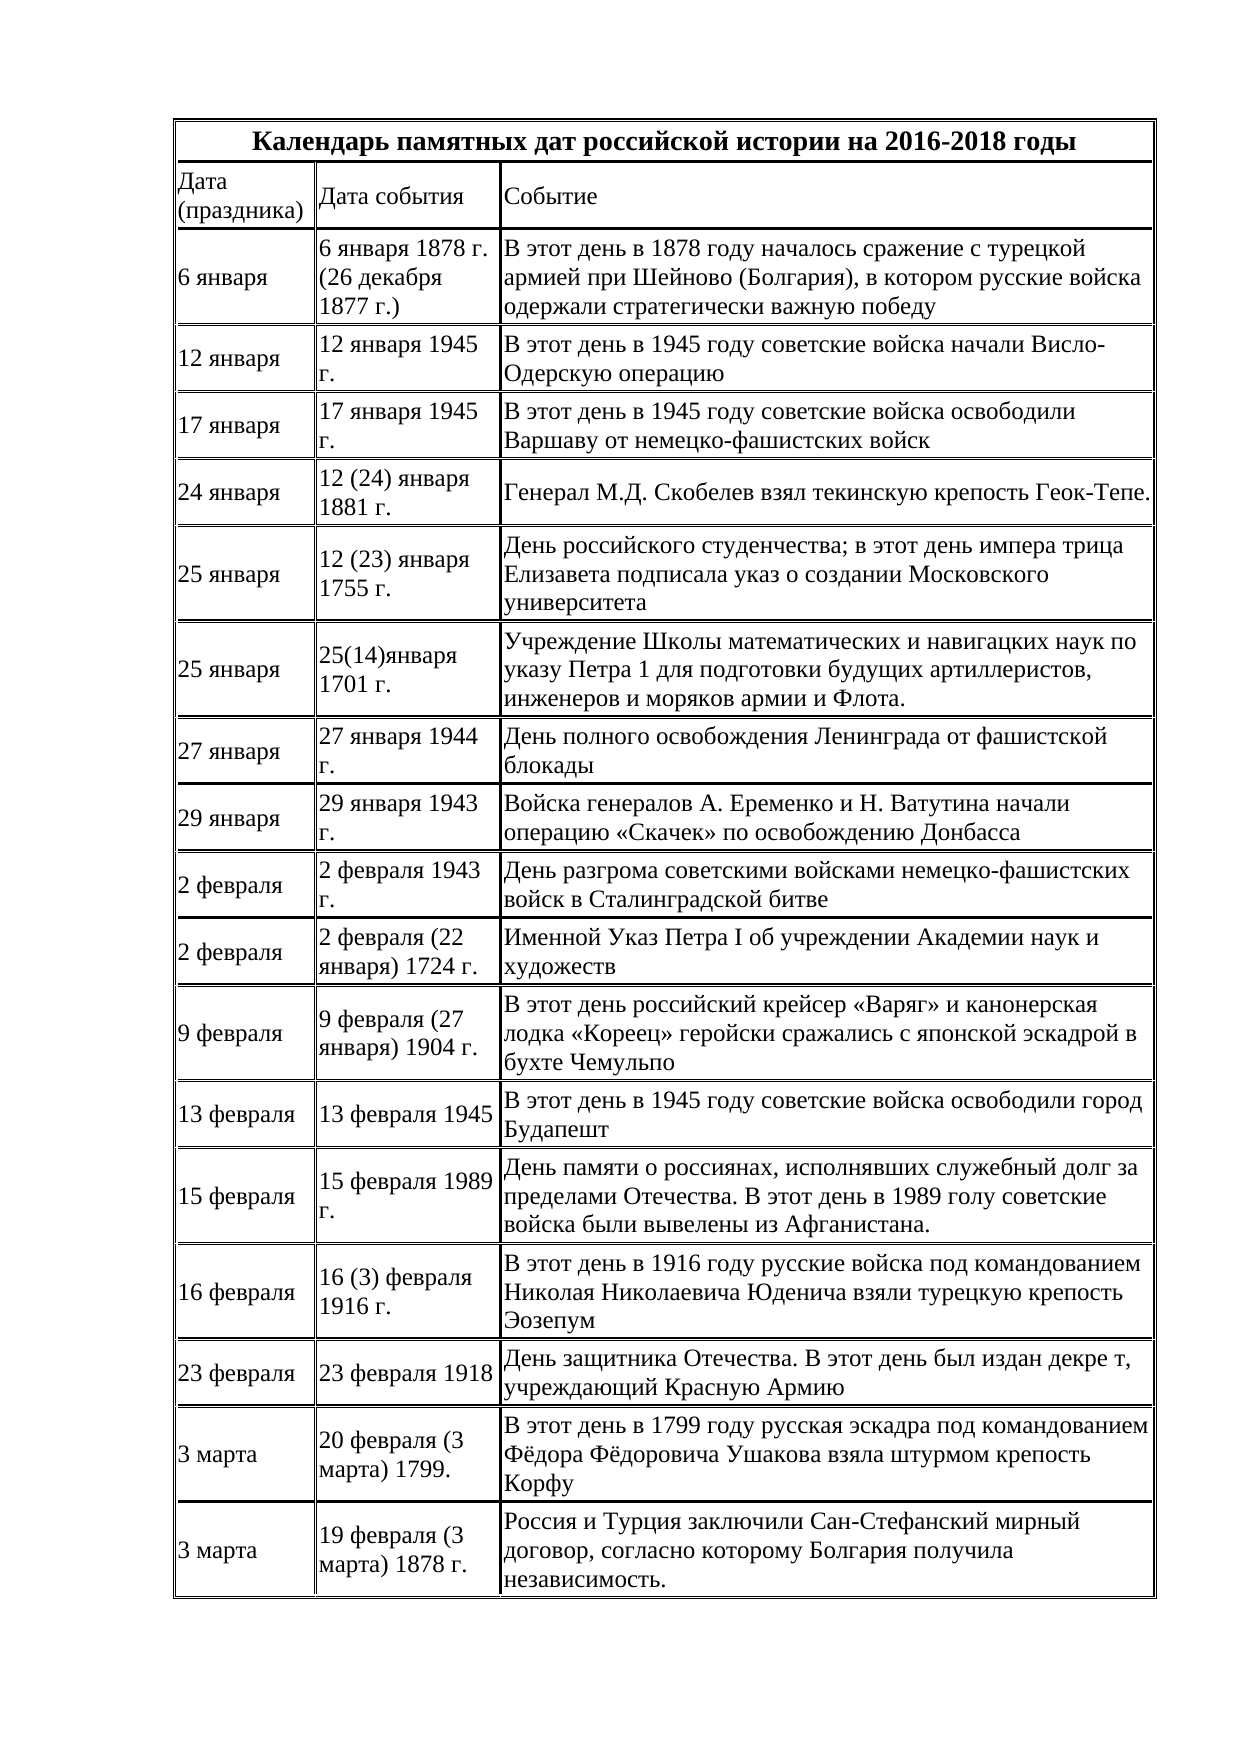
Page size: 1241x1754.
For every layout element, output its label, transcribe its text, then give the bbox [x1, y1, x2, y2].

table_cell 29 января 1943 г. [317, 785, 499, 849]
table_cell 24 января [174, 457, 316, 524]
table_cell 23 февраля [176, 1337, 314, 1404]
table_cell Войска генералов А. Еременко и Н. Ватутина начали операцию «Скачек» по освобождению Донбасса [502, 782, 1153, 849]
table_cell 15 февраля 1989 г. [317, 1149, 499, 1241]
table_cell 15 февраля [174, 1146, 316, 1241]
table_cell 12 января [174, 323, 316, 390]
table_cell Дата (праздника) [176, 160, 314, 227]
table_cell 2 февраля [176, 849, 314, 916]
table_cell В этот день в 1916 году русские войска под командованием Николая Николаевича Юденича взяли турецкую крепость Эозепум [502, 1241, 1154, 1337]
table_cell Генерал М.Д. Скобелев взял текинскую крепость Геок-Тепе. [500, 457, 1155, 524]
table_cell 16 февраля [176, 1241, 314, 1337]
table_cell Дата события [317, 163, 499, 227]
table_cell 29 января [176, 782, 314, 849]
table_cell День памяти о россиянах, исполнявших служебный долг за пределами Отечества. В этот день в 1989 голу советские войска были вывелены из Афганистана. [500, 1146, 1155, 1241]
table_cell 2 февраля [176, 916, 314, 983]
table_cell В этот день российский крейсер «Варяг» и канонерская лодка «Кореец» геройски сражались с японской эскадрой в бухте Чемульпо [502, 983, 1154, 1079]
table_cell 19 февраля (3 марта) 1878 г. [316, 1503, 500, 1596]
table_cell 25 января [176, 619, 314, 715]
table_cell 25 января [174, 524, 316, 619]
table_cell 23 февраля 1918 [317, 1341, 499, 1404]
table_cell 27 января [176, 715, 314, 782]
table_cell В этот день в 1878 году началось сражение с турецкой армией при Шейново (Болгария), в котором русские войска одержали стратегически важную победу [502, 227, 1153, 323]
table_cell Именной Указ Петра I об учреждении Академии наук и художеств [502, 916, 1153, 983]
table_cell День защитника Отечества. В этот день был издан декре т, учреждающий Красную Армию [502, 1337, 1154, 1404]
table_cell Россия и Турция заключили Сан-Стефанский мирный договор, согласно которому Болгария получила независимость. [500, 1500, 1153, 1596]
table_cell День полного освобождения Ленинграда от фашистской блокады [502, 715, 1154, 782]
table_cell 13 февраля 1945 [317, 1082, 499, 1146]
table_cell 17 января [174, 390, 316, 457]
table_cell В этот день в 1945 году советские войска начали Висло-Одерскую операцию [500, 323, 1155, 390]
table_cell День разгрома советскими войсками немецко-фашистских войск в Сталинградской битве [502, 849, 1154, 916]
table_cell 13 февраля [174, 1079, 316, 1146]
table_cell 6 января [176, 227, 314, 323]
table_cell 9 февраля (27 января) 1904 г. [317, 987, 499, 1079]
table_cell Событие [502, 160, 1153, 227]
table_cell В этот день в 1799 году русская эскадра под командованием Фёдора Фёдоровича Ушакова взяла штурмом крепость Корфу [502, 1404, 1154, 1500]
table_cell День российского студенчества; в этот день импера трица Елизавета подписала указ о создании Московского университета [500, 524, 1155, 619]
table_cell 12 января 1945 г. [317, 326, 499, 390]
table_cell Учреждение Школы математических и навигацких наук по указу Петра 1 для подготовки будущих артиллеристов, инженеров и моряков армии и Флота. [502, 619, 1154, 715]
table_cell В этот день в 1945 году советские войска освободили город Будапешт [500, 1079, 1155, 1146]
table_cell 2 февраля 1943 г. [317, 853, 499, 916]
table_cell В этот день в 1945 году советские войска освободили Варшаву от немецко-фашистских войск [500, 390, 1155, 457]
table_cell 3 марта [176, 1500, 316, 1596]
table_header Календарь памятных дат российской истории на 2016-2018 годы [176, 122, 1153, 160]
table_cell 9 февраля [176, 983, 314, 1079]
table_cell 12 (23) января 1755 г. [317, 527, 499, 619]
table_cell 3 марта [176, 1404, 314, 1500]
table_cell 25(14)января 1701 г. [317, 623, 499, 715]
table_cell 12 (24) января 1881 г. [317, 460, 499, 524]
table_cell 27 января 1944 г. [317, 719, 499, 782]
table_cell 6 января 1878 г. (26 декабря 1877 г.) [317, 230, 499, 323]
table_cell 2 февраля (22 января) 1724 г. [317, 919, 499, 983]
table_cell 20 февраля (3 марта) 1799. [317, 1408, 499, 1500]
table_cell 16 (3) февраля 1916 г. [317, 1245, 499, 1337]
table_cell 17 января 1945 г. [317, 393, 499, 457]
